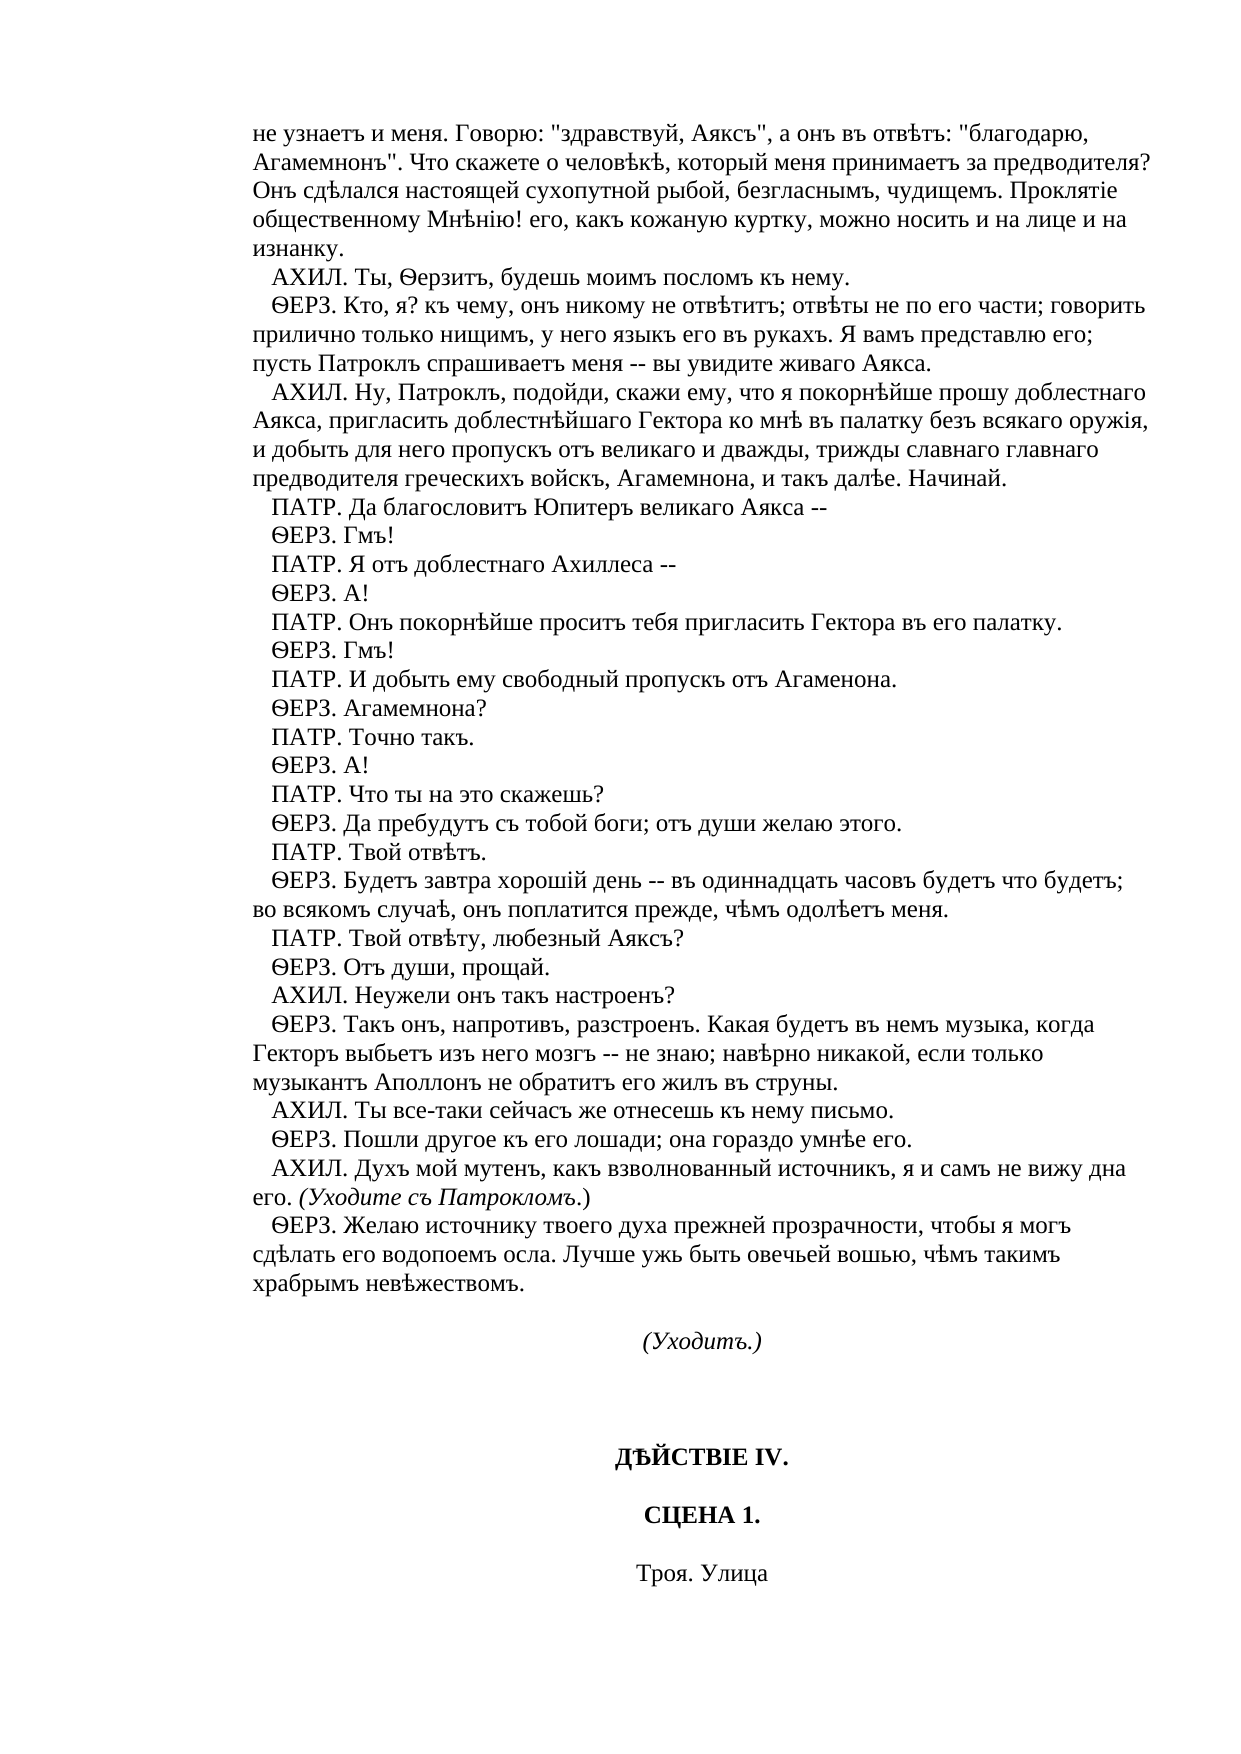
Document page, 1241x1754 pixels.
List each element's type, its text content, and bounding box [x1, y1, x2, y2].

text ѲЕРЗ. А! [252, 751, 1152, 779]
text ѲЕРЗ. Желаю источнику твоего духа прежней прозрачности, чтобы я могъ сдѣлать его водопоемъ осла. Лучше ужь быть овечьей вошью, чѣмъ такимъ храбрымъ невѣжествомъ. [252, 1211, 1152, 1297]
text ПАТР. Твой отвѣту, любезный Аяксъ? [252, 923, 1152, 952]
text ДѢЙСТВІЕ IV. [252, 1442, 1152, 1471]
text АХИЛ. Духъ мой мутенъ, какъ взволнованный источникъ, я и самъ не вижу дна его. (Уходите съ Патрокломъ.) [252, 1153, 1152, 1211]
text ПАТР. Точно такъ. [252, 722, 1152, 751]
text ѲЕРЗ. Пошли другое къ его лошади; она гораздо умнѣе его. [252, 1124, 1152, 1153]
text ѲЕРЗ. Будетъ завтра хорошій день -- въ одиннадцать часовъ будетъ что будетъ; во всякомъ случаѣ, онъ поплатится прежде, чѣмъ одолѣетъ меня. [252, 866, 1152, 923]
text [252, 118, 1152, 262]
text ПАТР. Да благословитъ Юпитеръ великаго Аякса -- [252, 492, 1152, 521]
text ѲЕРЗ. Гмъ! [252, 521, 1152, 549]
text АХИЛ. Ну, Патроклъ, подойди, скажи ему, что я покорнѣйше прошу доблестнаго Аякса, пригласить доблестнѣйшаго Гектора ко мнѣ въ палатку безъ всякаго оружія, и добыть для него пропускъ отъ великаго и дважды, трижды славнаго главнаго предводителя греческихъ войскъ, Агамемнона, и такъ далѣе. Начинай. [252, 377, 1152, 492]
text ПАТР. Онъ покорнѣйше проситъ тебя пригласить Гектора въ его палатку. [252, 607, 1152, 636]
text ѲЕРЗ. Такъ онъ, напротивъ, разстроенъ. Какая будетъ въ немъ музыка, когда Гекторъ выбьетъ изъ него мозгъ -- не знаю; навѣрно никакой, если только музыкантъ Аполлонъ не обратитъ его жилъ въ струны. [252, 1009, 1152, 1096]
text АХИЛ. Ты все-таки сейчасъ же отнесешь къ нему письмо. [252, 1096, 1152, 1124]
text АХИЛ. Неужели онъ такъ настроенъ? [252, 981, 1152, 1009]
text ѲЕРЗ. Да пребудутъ съ тобой боги; отъ души желаю этого. [252, 808, 1152, 837]
text ѲЕРЗ. Отъ души, прощай. [252, 952, 1152, 981]
text ПАТР. И добыть ему свободный пропускъ отъ Агаменона. [252, 664, 1152, 693]
text ПАТР. Я отъ доблестнаго Ахиллеса -- [252, 549, 1152, 578]
text ѲЕРЗ. А! [252, 578, 1152, 607]
text ѲЕРЗ. Агамемнона? [252, 693, 1152, 722]
text ѲЕРЗ. Гмъ! [252, 636, 1152, 664]
text ПАТР. Что ты на это скажешь? [252, 779, 1152, 808]
text ѲЕРЗ. Кто, я? къ чему, онъ никому не отвѣтитъ; отвѣты не по его части; говорить прилично только нищимъ, у него языкъ его въ рукахъ. Я вамъ представлю его; пусть Патроклъ спрашиваетъ меня -- вы увидите живаго Аякса. [252, 291, 1152, 377]
text (Уходитъ.) [252, 1326, 1152, 1355]
text Троя. Улица [252, 1558, 1152, 1586]
text АХИЛ. Ты, Ѳерзитъ, будешь моимъ посломъ къ нему. [252, 262, 1152, 291]
text СЦЕНА 1. [252, 1500, 1152, 1528]
text ПАТР. Твой отвѣтъ. [252, 837, 1152, 866]
